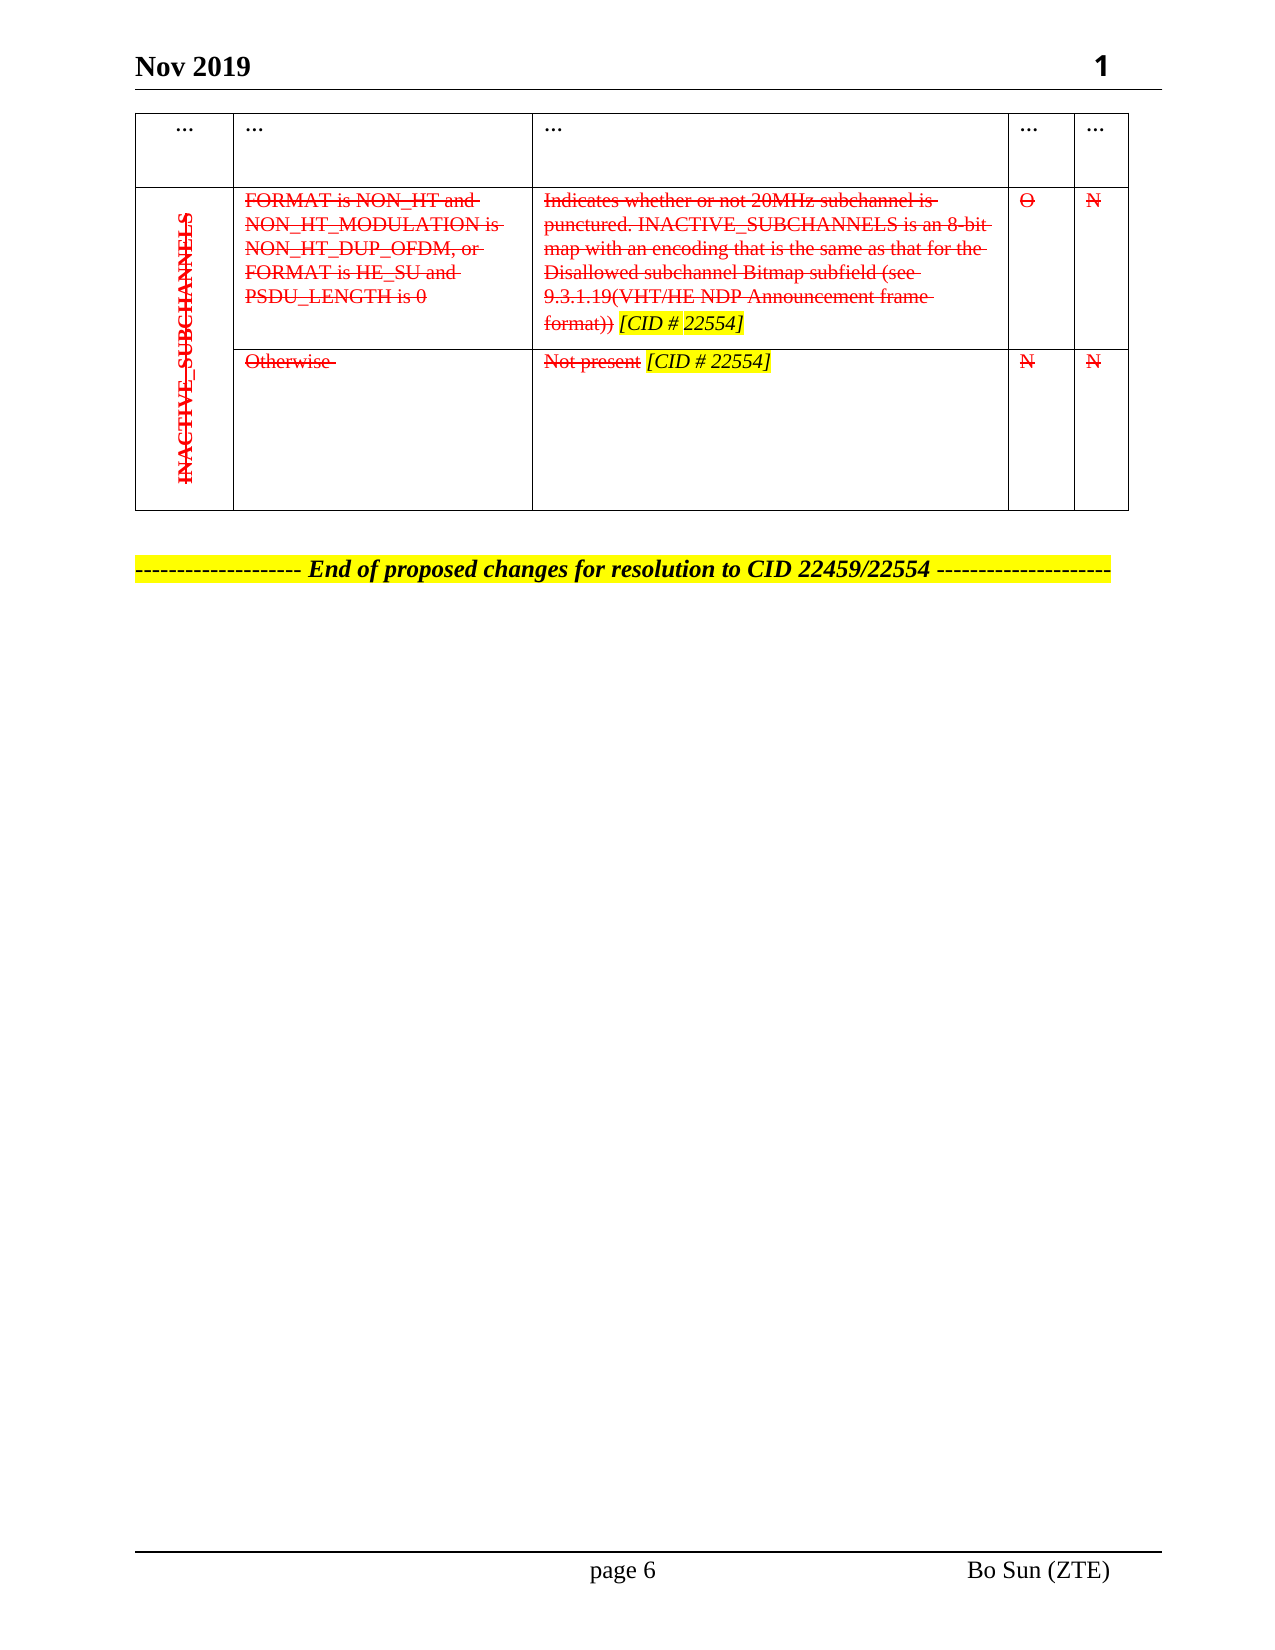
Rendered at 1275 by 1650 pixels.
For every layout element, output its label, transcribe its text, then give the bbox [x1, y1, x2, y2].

table_cell FORMAT is NON_HT and NON_HT_MODULATION is NON_HT_DUP_OFDM, or FORMAT is HE_SU and PSDU_LENGTH is 0 [234, 188, 532, 348]
table_cell N [1009, 350, 1074, 510]
table_cell N [1075, 350, 1128, 510]
table_cell Not present [CID # 22554] [533, 350, 1008, 510]
table_cell … [1009, 114, 1074, 187]
table_cell INACTIVE_SUBCHANNELS [136, 188, 233, 510]
table_cell … [533, 114, 1008, 187]
table_cell … [136, 114, 233, 187]
table_cell … [234, 114, 532, 187]
table_cell … [1075, 114, 1128, 187]
table_cell Indicates whether or not 20MHz subchannel is punctured. INACTIVE_SUBCHANNELS is an 8-bit map with an encoding that is the same as that for the Disallowed subchannel Bitmap subfield (see 9.3.1.19(VHT/HE NDP Announcement frame format)) [CID # 22554] [533, 188, 1008, 348]
table_cell N [1075, 188, 1128, 348]
table_cell Otherwise [234, 350, 532, 510]
text -------------------- End of proposed changes for resolution to CID 22459/22554 --------------------- [135, 554, 1162, 583]
table_cell O [1009, 188, 1074, 348]
